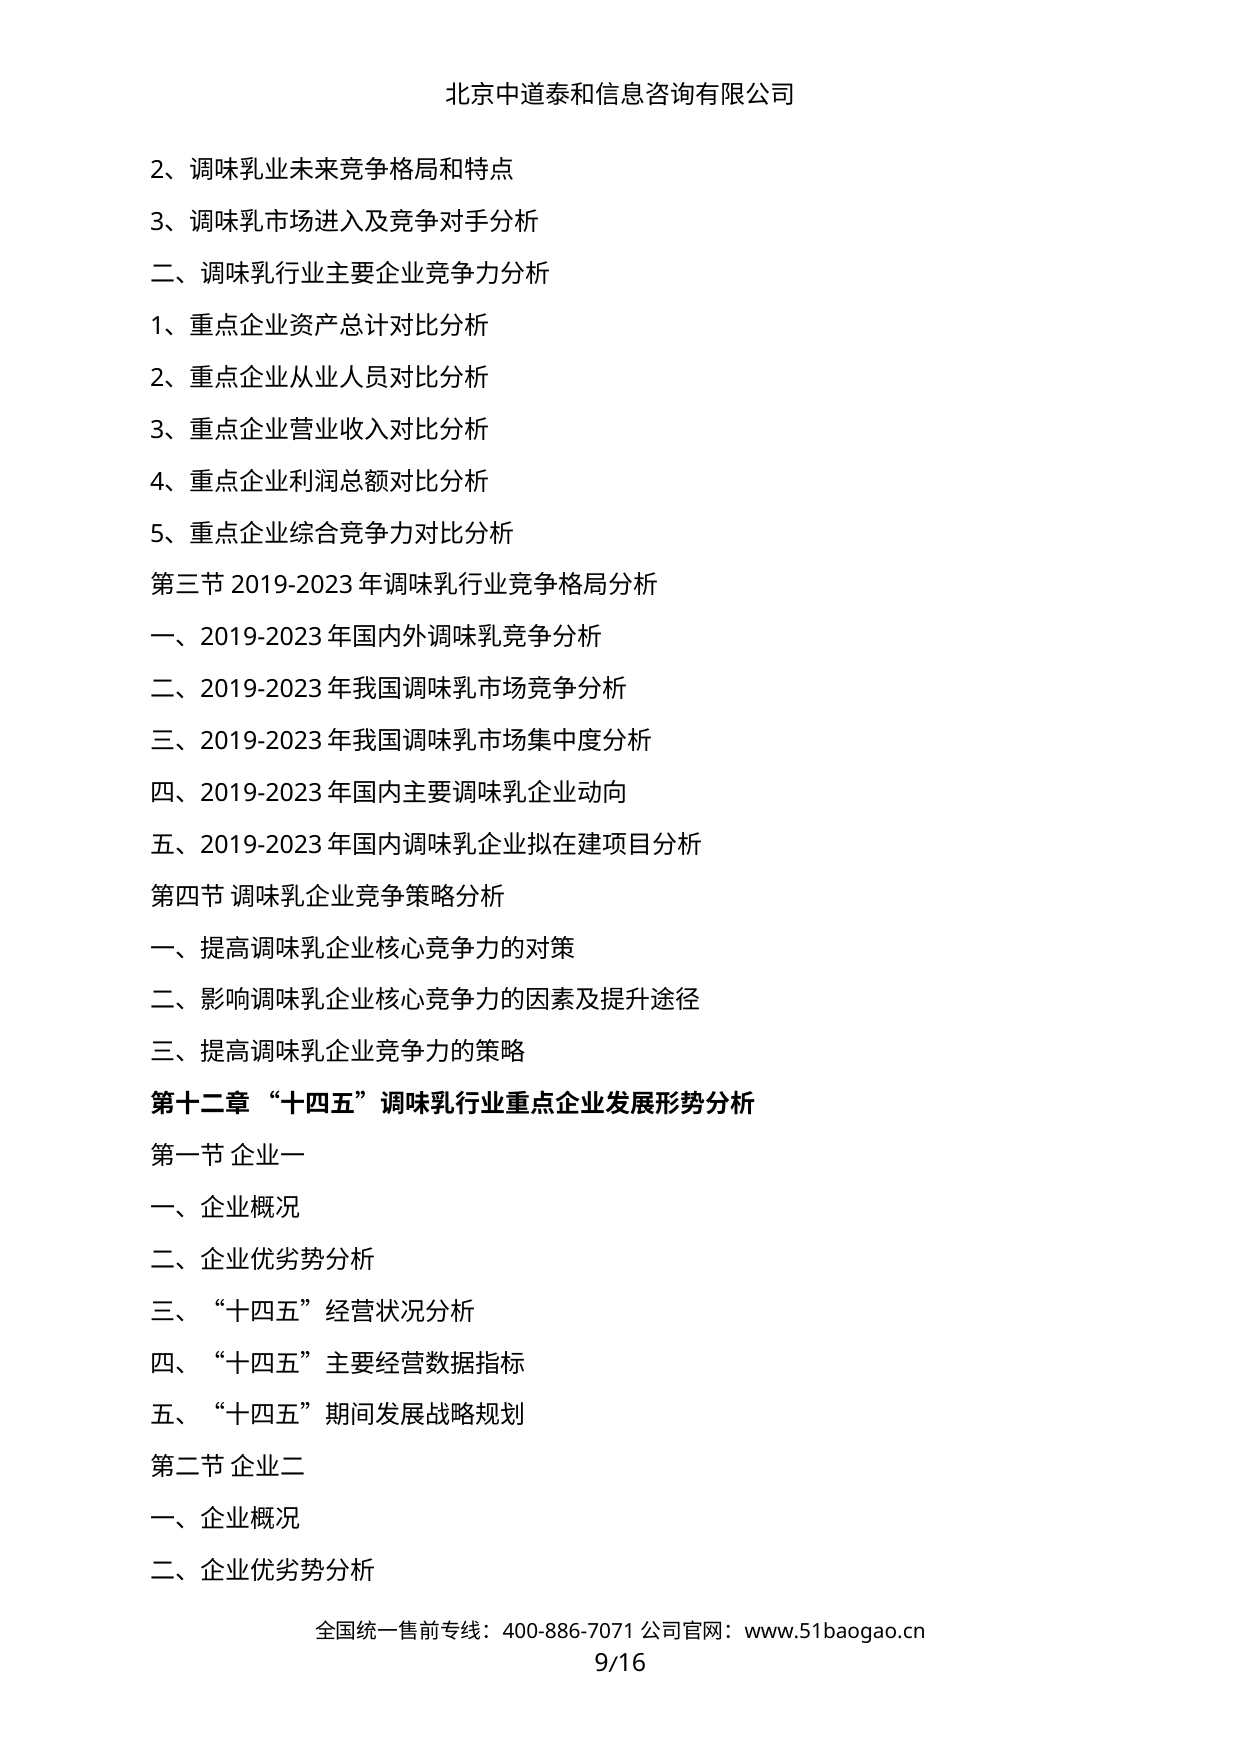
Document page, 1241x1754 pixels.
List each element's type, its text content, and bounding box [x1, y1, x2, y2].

text 第十二章 “十四五”调味乳行业重点企业发展形势分析 [150, 1084, 1090, 1120]
text 第二节 企业二 [150, 1447, 1090, 1483]
text 二、企业优劣势分析 [150, 1239, 1090, 1276]
text 二、调味乳行业主要企业竞争力分析 [150, 254, 1090, 290]
text 1、重点企业资产总计对比分析 [150, 306, 1090, 342]
text 3、调味乳市场进入及竞争对手分析 [150, 202, 1090, 238]
text 三、提高调味乳企业竞争力的策略 [150, 1032, 1090, 1068]
text 二、影响调味乳企业核心竞争力的因素及提升途径 [150, 980, 1090, 1016]
text 一、2019-2023年国内外调味乳竞争分析 [150, 617, 1090, 653]
text 4、重点企业利润总额对比分析 [150, 461, 1090, 497]
text 2、调味乳业未来竞争格局和特点 [150, 150, 1090, 186]
text 五、2019-2023年国内调味乳企业拟在建项目分析 [150, 824, 1090, 861]
text 第四节 调味乳企业竞争策略分析 [150, 876, 1090, 912]
text 二、2019-2023年我国调味乳市场竞争分析 [150, 669, 1090, 705]
text 四、2019-2023年国内主要调味乳企业动向 [150, 772, 1090, 809]
text 3、重点企业营业收入对比分析 [150, 409, 1090, 446]
text 第三节 2019-2023年调味乳行业竞争格局分析 [150, 565, 1090, 601]
text 四、“十四五”主要经营数据指标 [150, 1343, 1090, 1379]
text 二、企业优劣势分析 [150, 1551, 1090, 1587]
text 一、企业概况 [150, 1499, 1090, 1535]
text 5、重点企业综合竞争力对比分析 [150, 513, 1090, 549]
text 三、2019-2023年我国调味乳市场集中度分析 [150, 721, 1090, 757]
text 五、“十四五”期间发展战略规划 [150, 1395, 1090, 1431]
text 2、重点企业从业人员对比分析 [150, 357, 1090, 394]
text 一、企业概况 [150, 1187, 1090, 1224]
text 三、“十四五”经营状况分析 [150, 1291, 1090, 1327]
text 一、提高调味乳企业核心竞争力的对策 [150, 928, 1090, 964]
text 第一节 企业一 [150, 1136, 1090, 1172]
